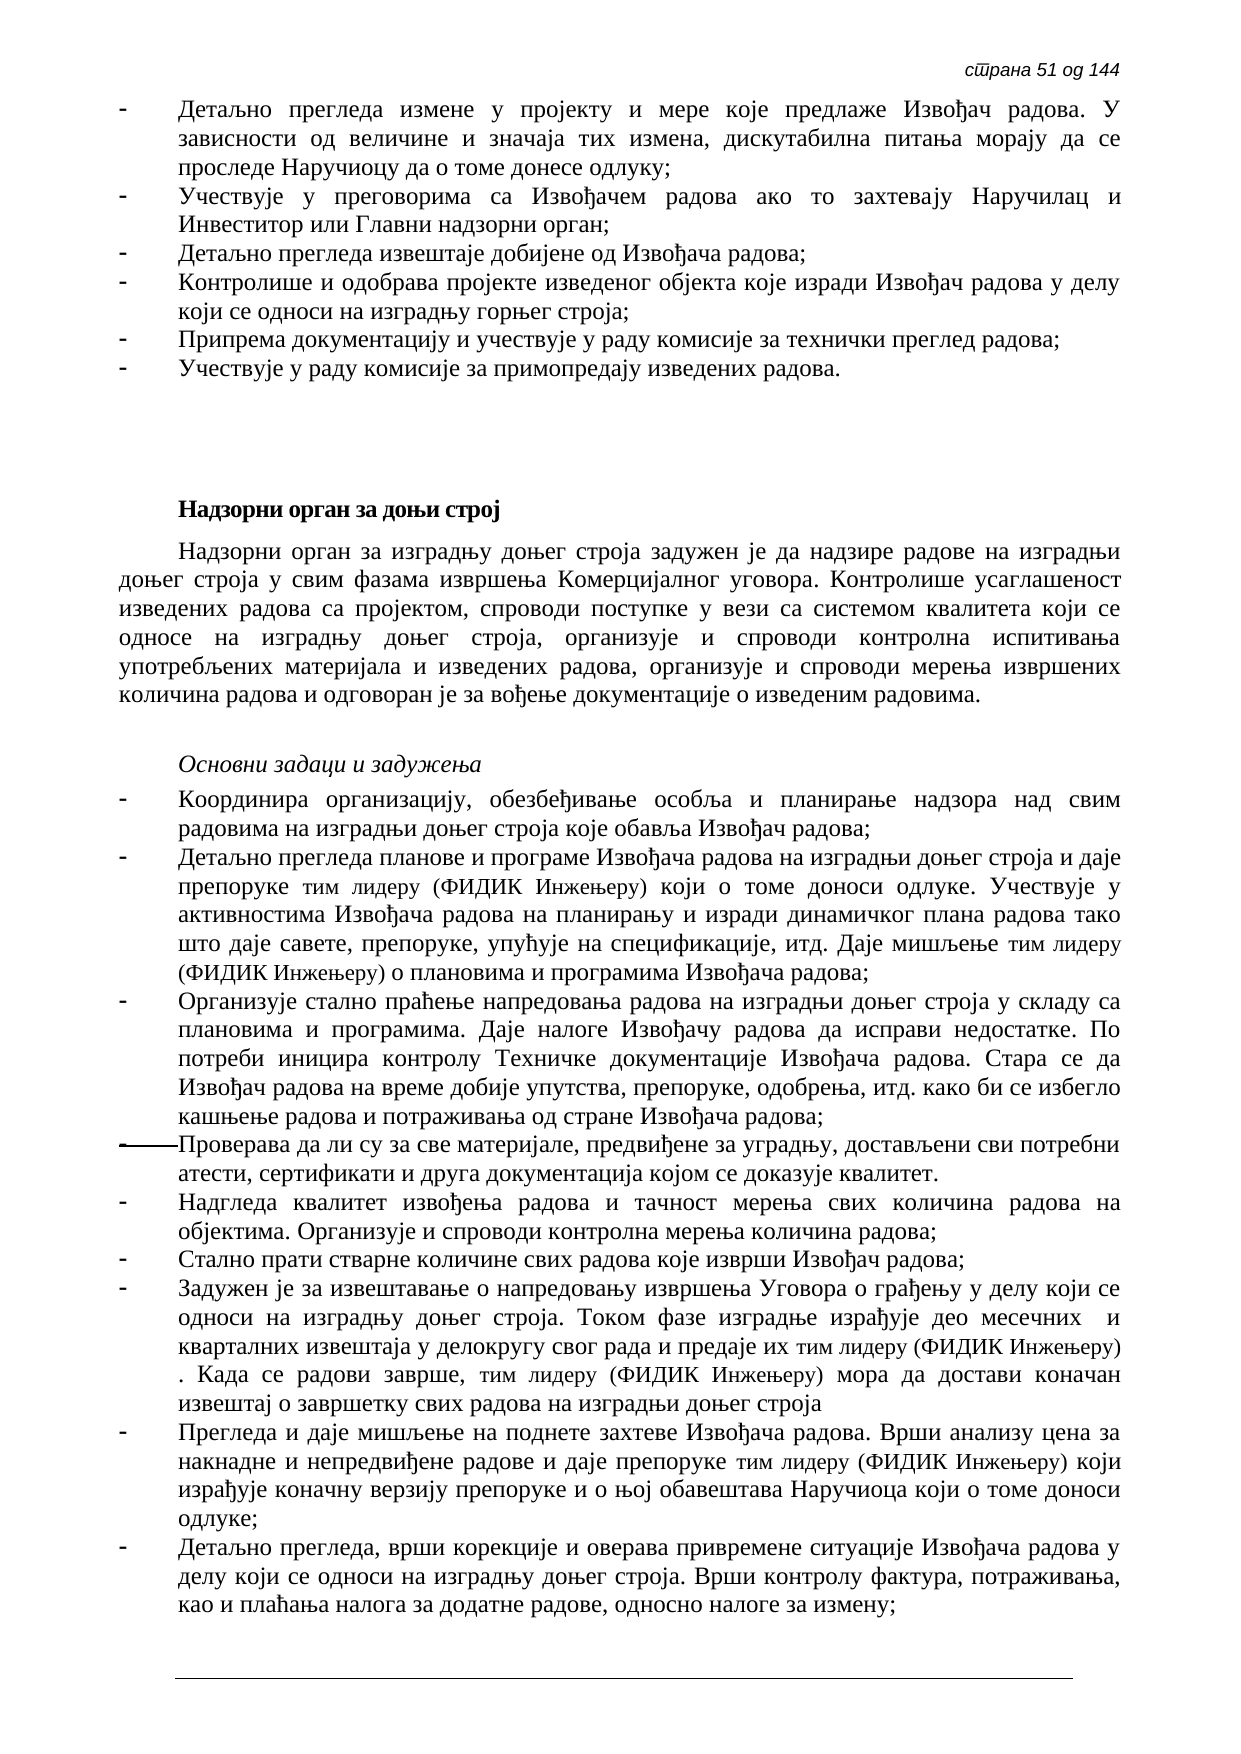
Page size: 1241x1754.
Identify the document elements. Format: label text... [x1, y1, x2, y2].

text Надзорни орган за доњи строј [119, 494, 1121, 523]
text Основни задаци и задужења [119, 749, 1121, 778]
list Стално прати стварне количине свих радова које изврши Извођач радова; [119, 1244, 1121, 1273]
text Надзорни орган за изградњу доњег строја задужен је да надзире радове на изградњи доњег строја у свим фазама извршења Комерцијалног уговора. Контролише усаглашеност изведених радова са пројектом, спроводи поступке у вези са системом квалитета који се односе на изградњу доњег строја, организује и спроводи контролна испитивања употребљених материјала и изведених радова, организује и спроводи мерења извршених количина радова и одговоран је за вођење документације о изведеним радовима. [119, 536, 1121, 708]
list Координира организацију, обезбеђивање особља и планирање надзора над свим радовима на изградњи доњег строја које обавља Извођач радова; [119, 784, 1121, 842]
list Детаљно прегледа планове и програме Извођача радова на изградњи доњег строја и даје препоруке тим лидеру (ФИДИК Инжењеру) који о томе доноси одлуке. Учествује у активностима Извођача радова на планирању и изради динамичког плана радова тако што даје савете, препоруке, упућује на спецификације, итд. Даје мишљење тим лидеру (ФИДИК Инжењеру) о плановима и програмима Извођача радова; [119, 842, 1121, 986]
list Учествује у преговорима са Извођачем радова ако то захтевају Наручилац и Инвеститор или Главни надзорни орган; [119, 181, 1121, 238]
list Прегледа и даје мишљење на поднете захтеве Извођача радова. Врши анализу цена за накнадне и непредвиђене радове и даје препоруке тим лидеру (ФИДИК Инжењеру) који израђује коначну верзију препоруке и о њој обавештава Наручиоца који о томе доноси одлуке; [119, 1417, 1121, 1532]
list Надгледа квалитет извођења радова и тачност мерења свих количина радова на објектима. Организује и спроводи контролна мерења количина радова; [119, 1187, 1121, 1244]
list Припрема документацију и учествује у раду комисије за технички преглед радова; [119, 324, 1121, 353]
list Задужен је за извештавање о напредовању извршења Уговора о грађењу у делу који се односи на изградњу доњег строја. Током фазе изградње израђује део месечних и кварталних извештаја у делокругу свог рада и предаје их тим лидеру (ФИДИК Инжењеру) . Када се радови заврше, тим лидеру (ФИДИК Инжењеру) мора да достави коначан извештај о завршетку свих радова на изградњи доњег строја [119, 1273, 1121, 1417]
list Детаљно прегледа измене у пројекту и мере које предлаже Извођач радова. У зависности од величине и значаја тих измена, дискутабилна питања морају да се проследе Наручиоцу да о томе донесе одлуку; [119, 94, 1121, 181]
list Детаљно прегледа, врши корекције и оверава привремене ситуације Извођача радова у делу који се односи на изградњу доњег строја. Врши контролу фактура, потраживања, као и плаћања налога за додатне радове, односно налоге за измену; [119, 1532, 1121, 1618]
list Учествује у раду комисије за примопредају изведених радова. [119, 353, 1121, 382]
list Проверава да ли су за све материјале, предвиђене за уградњу, достављени сви потребни атести, сертификати и друга документација којом се доказује квалитет. [119, 1129, 1121, 1187]
list Детаљно прегледа извештаје добијене од Извођача радова; [119, 238, 1121, 267]
list Контролише и одобрава пројекте изведеног објекта које изради Извођач радова у делу који се односи на изградњу горњег строја; [119, 267, 1121, 324]
list Организује стално праћење напредовања радова на изградњи доњег строја у складу са плановима и програмима. Даје налоге Извођачу радова да исправи недостатке. По потреби иницира контролу Техничке документације Извођача радова. Стара се да Извођач радова на време добије упутства, препоруке, одобрења, итд. како би се избегло кашњење радова и потраживања од стране Извођача радова; [119, 986, 1121, 1129]
